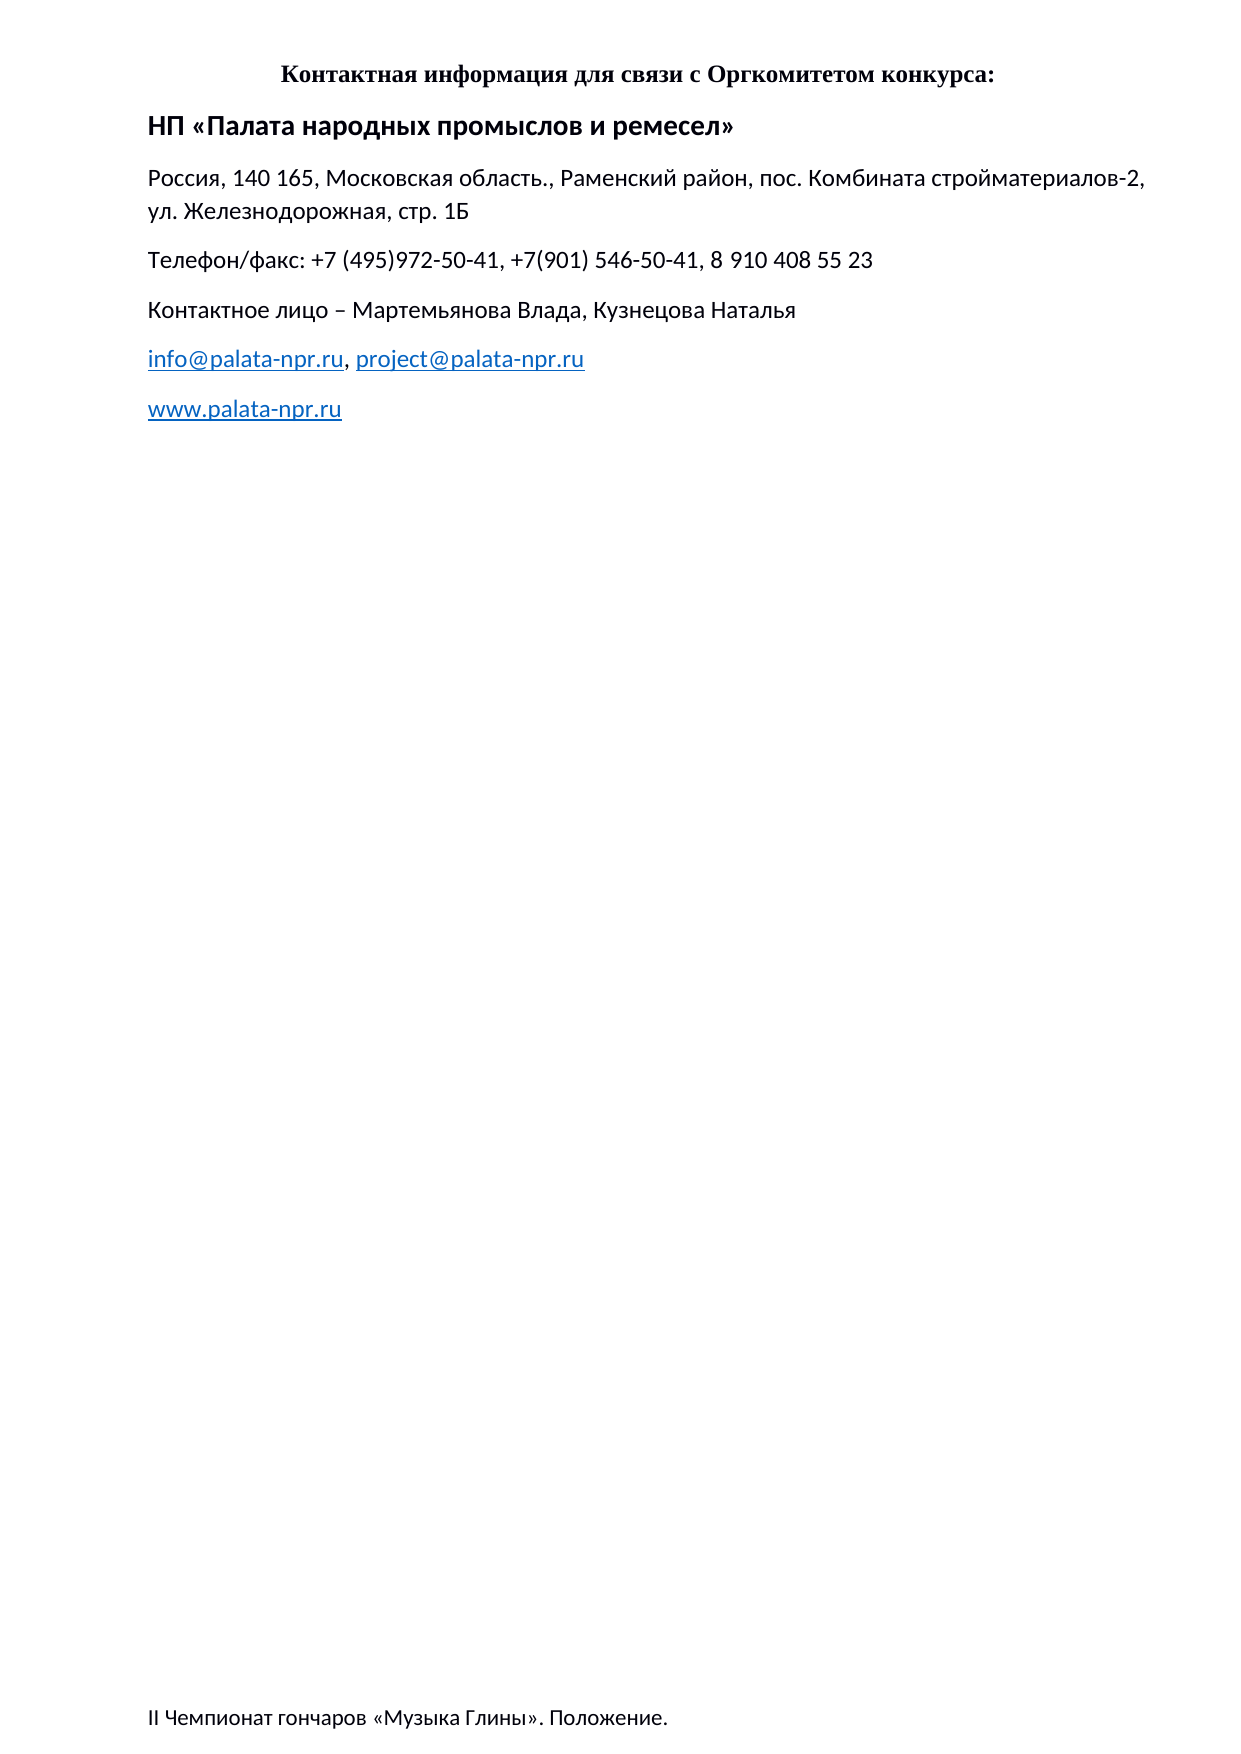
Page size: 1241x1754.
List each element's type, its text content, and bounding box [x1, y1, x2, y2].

text Телефон/факс: +7 (495)972-50-41, +7(901) 546-50-41, 8 910 408 55 23 [148, 244, 1167, 275]
text НП «Палата народных промыслов и ремесел» [148, 107, 1167, 142]
list Контактная информация для связи с Оргкомитетом конкурса: [281, 59, 1167, 88]
text info@palata-npr.ru, project@palata-npr.ru [148, 344, 1167, 374]
text Контактное лицо – Мартемьянова Влада, Кузнецова Наталья [148, 294, 1167, 324]
text www.palata-npr.ru [148, 393, 1167, 424]
text Россия, 140 165, Московская область., Раменский район, пос. Комбината стройматериалов-2, ул. Железнодорожная, стр. 1Б [148, 162, 1167, 225]
